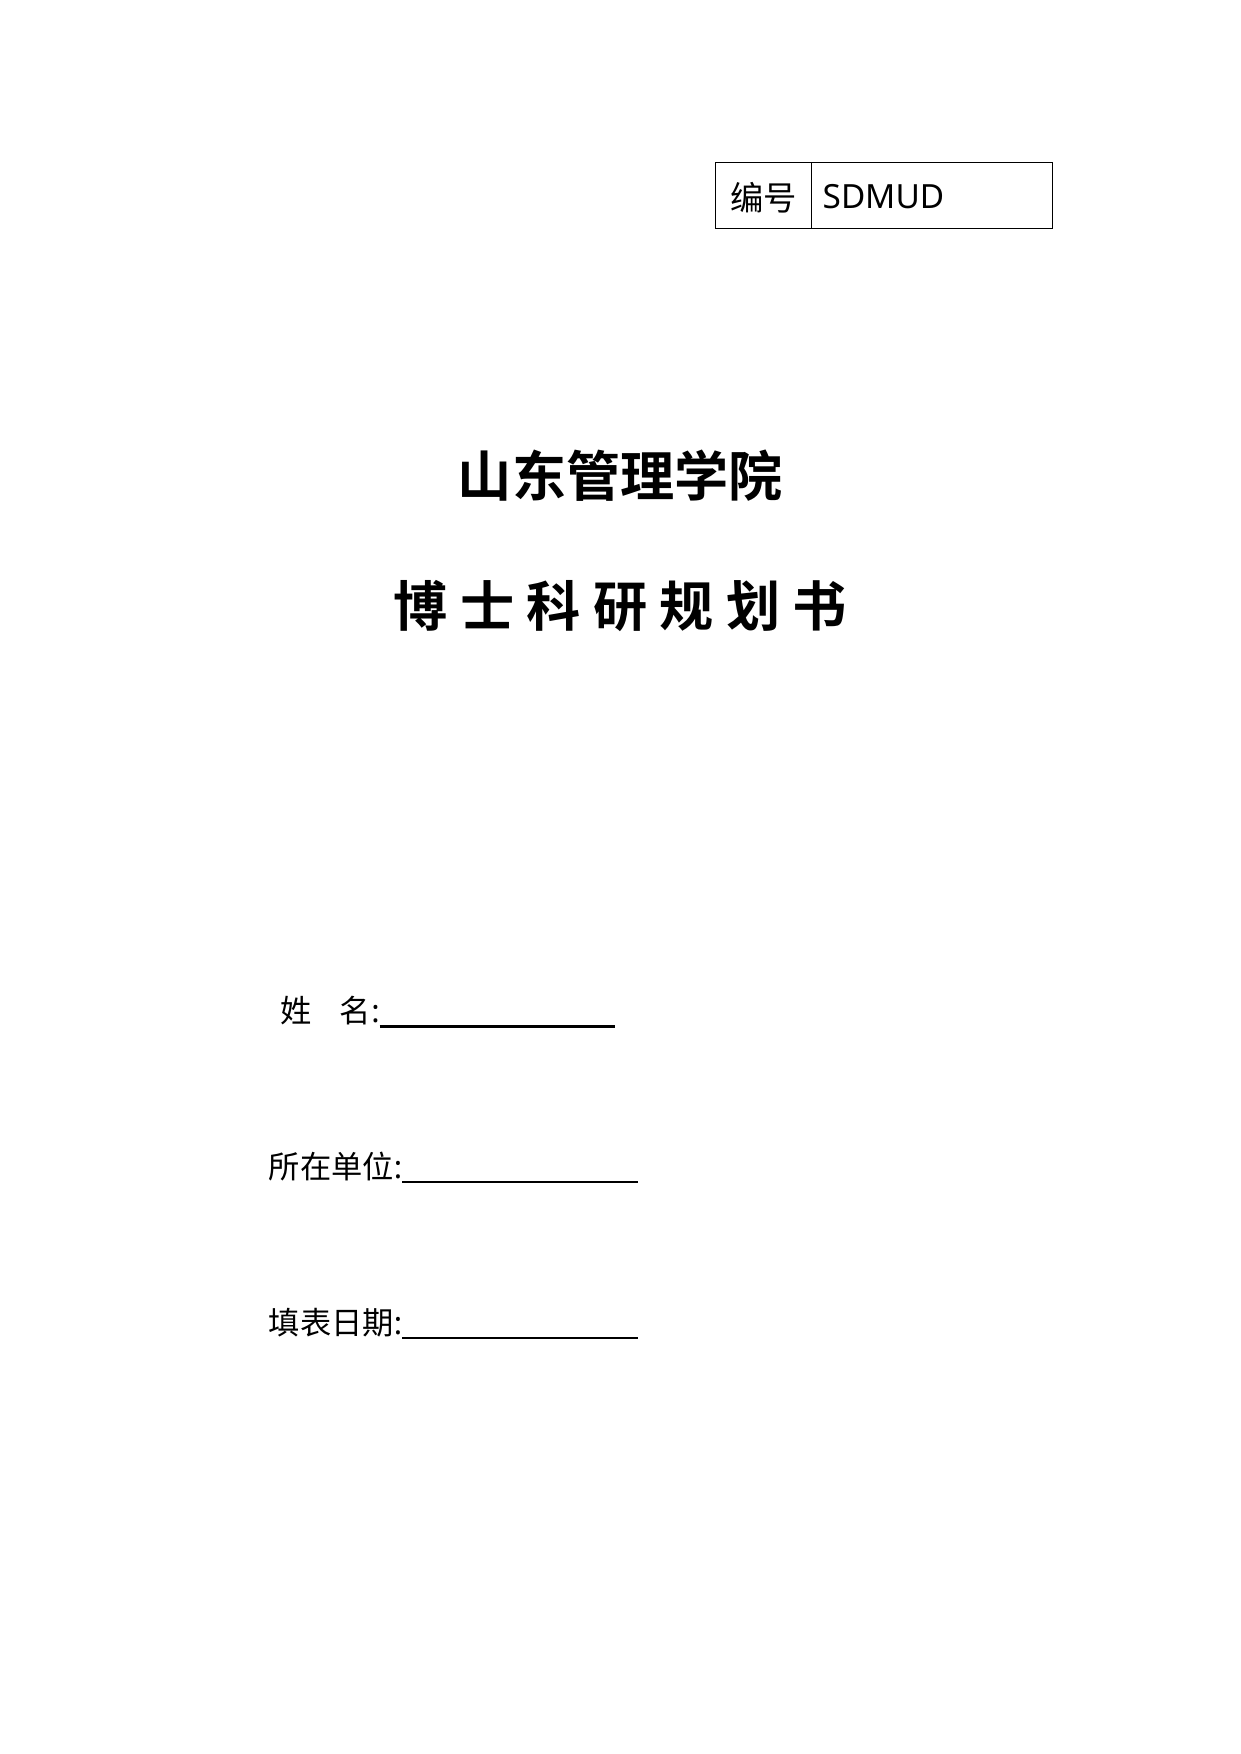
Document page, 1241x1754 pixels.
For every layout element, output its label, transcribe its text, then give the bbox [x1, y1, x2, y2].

text 博 士 科 研 规 划 书 [187, 554, 1053, 652]
text 所在单位: [187, 1132, 1053, 1197]
table_header SDMUD [812, 163, 1052, 228]
text 山东管理学院 [187, 424, 1053, 522]
text 填表日期: [187, 1288, 1053, 1353]
table_header 编号 [716, 163, 811, 228]
text 姓 名: [216, 977, 1053, 1042]
